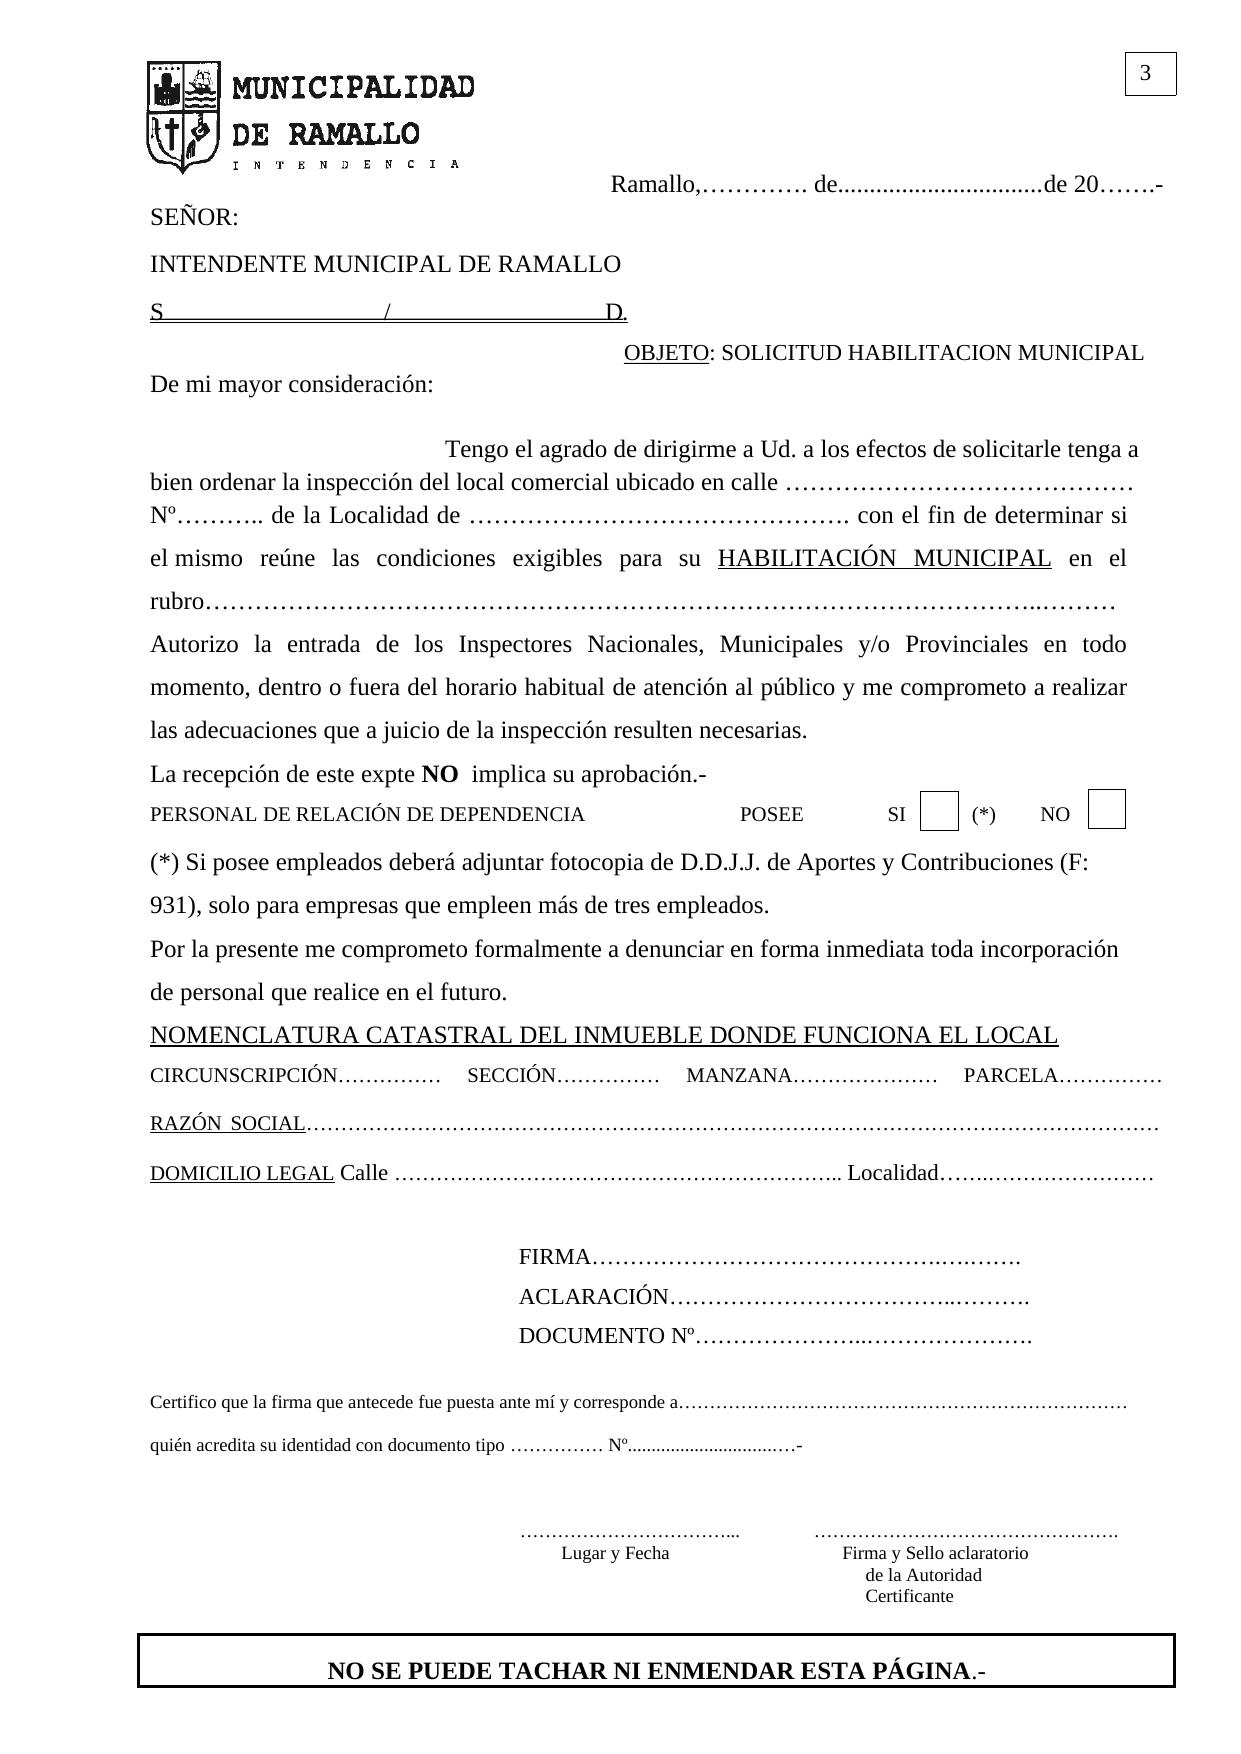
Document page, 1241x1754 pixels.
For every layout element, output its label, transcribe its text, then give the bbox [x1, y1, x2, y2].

picture [146, 61, 474, 175]
text DOCUMENTO Nº…………………..…………………. [519, 1322, 1215, 1348]
text ……………………………... …………………………………………. [519, 1520, 1215, 1542]
text PERSONAL DE RELACIÓN DE DEPENDENCIA POSEE SI (*) NO [150, 802, 1215, 826]
text Lugar y Fecha Firma y Sello aclaratorio de la Autoridad Certificante [561, 1542, 1035, 1607]
text Ramallo,…………. de de 20…….- [610, 169, 1215, 198]
text (*) Si posee empleados deberá adjuntar fotocopia de D.D.J.J. de Aportes y Contribuciones (F: 931), solo para empresas que empleen más de tres empleados. [150, 847, 1144, 919]
text DOMICILIO LEGAL Calle ……………………………………………………….. Localidad…….…………………… [150, 1159, 1215, 1186]
text quién acredita su identidad con documento tipo …………… Nº …- [150, 1434, 1215, 1455]
text FIRMA……………………………………….….……. [519, 1243, 1215, 1269]
text De mi mayor consideración: [150, 369, 1215, 398]
text ACLARACIÓN………………………………..………. [519, 1283, 1215, 1309]
text Certifico que la firma que antecede fue puesta ante mí y corresponde a……………………………………………………………… [150, 1391, 1215, 1412]
text La recepción de este expte NO implica su aprobación.- [150, 759, 1129, 787]
text INTENDENTE MUNICIPAL DE RAMALLO [150, 249, 718, 278]
text OBJETO: SOLICITUD HABILITACION MUNICIPAL [624, 339, 1215, 365]
text Por la presente me comprometo formalmente a denunciar en forma inmediata toda incorporación de personal que realice en el futuro. [150, 934, 1144, 1006]
text Tengo el agrado de dirigirme a Ud. a los efectos de solicitarle tenga a bien ordenar la inspección del local comercial ubicado en calle …………………………………… [150, 434, 1144, 496]
text RAZÓN SOCIAL…………………………………………………………………………………………………………… [150, 1111, 1215, 1135]
text S / D. [150, 297, 595, 322]
text Nº……….. de la Localidad de ………………………………………. con el fin de determinar si el mismo reúne las condiciones exigibles para su HABILITACIÓN MUNICIPAL en el rubro………………………………………………………………………………………..……… Autorizo la entrada de los Inspectores Nacionales, Municipales y/o Provinciales en todo momento, dentro o fuera del horario habitual de atención al público y me comprometo a realizar las adecuaciones que a juicio de la inspección resulten necesarias. [150, 500, 1128, 744]
text SEÑOR: [150, 202, 1215, 231]
text NOMENCLATURA CATASTRAL DEL INMUEBLE DONDE FUNCIONA EL LOCAL [150, 1020, 1215, 1049]
text CIRCUNSCRIPCIÓN…………… SECCIÓN…………… MANZANA………………… PARCELA…………… [150, 1063, 1215, 1087]
